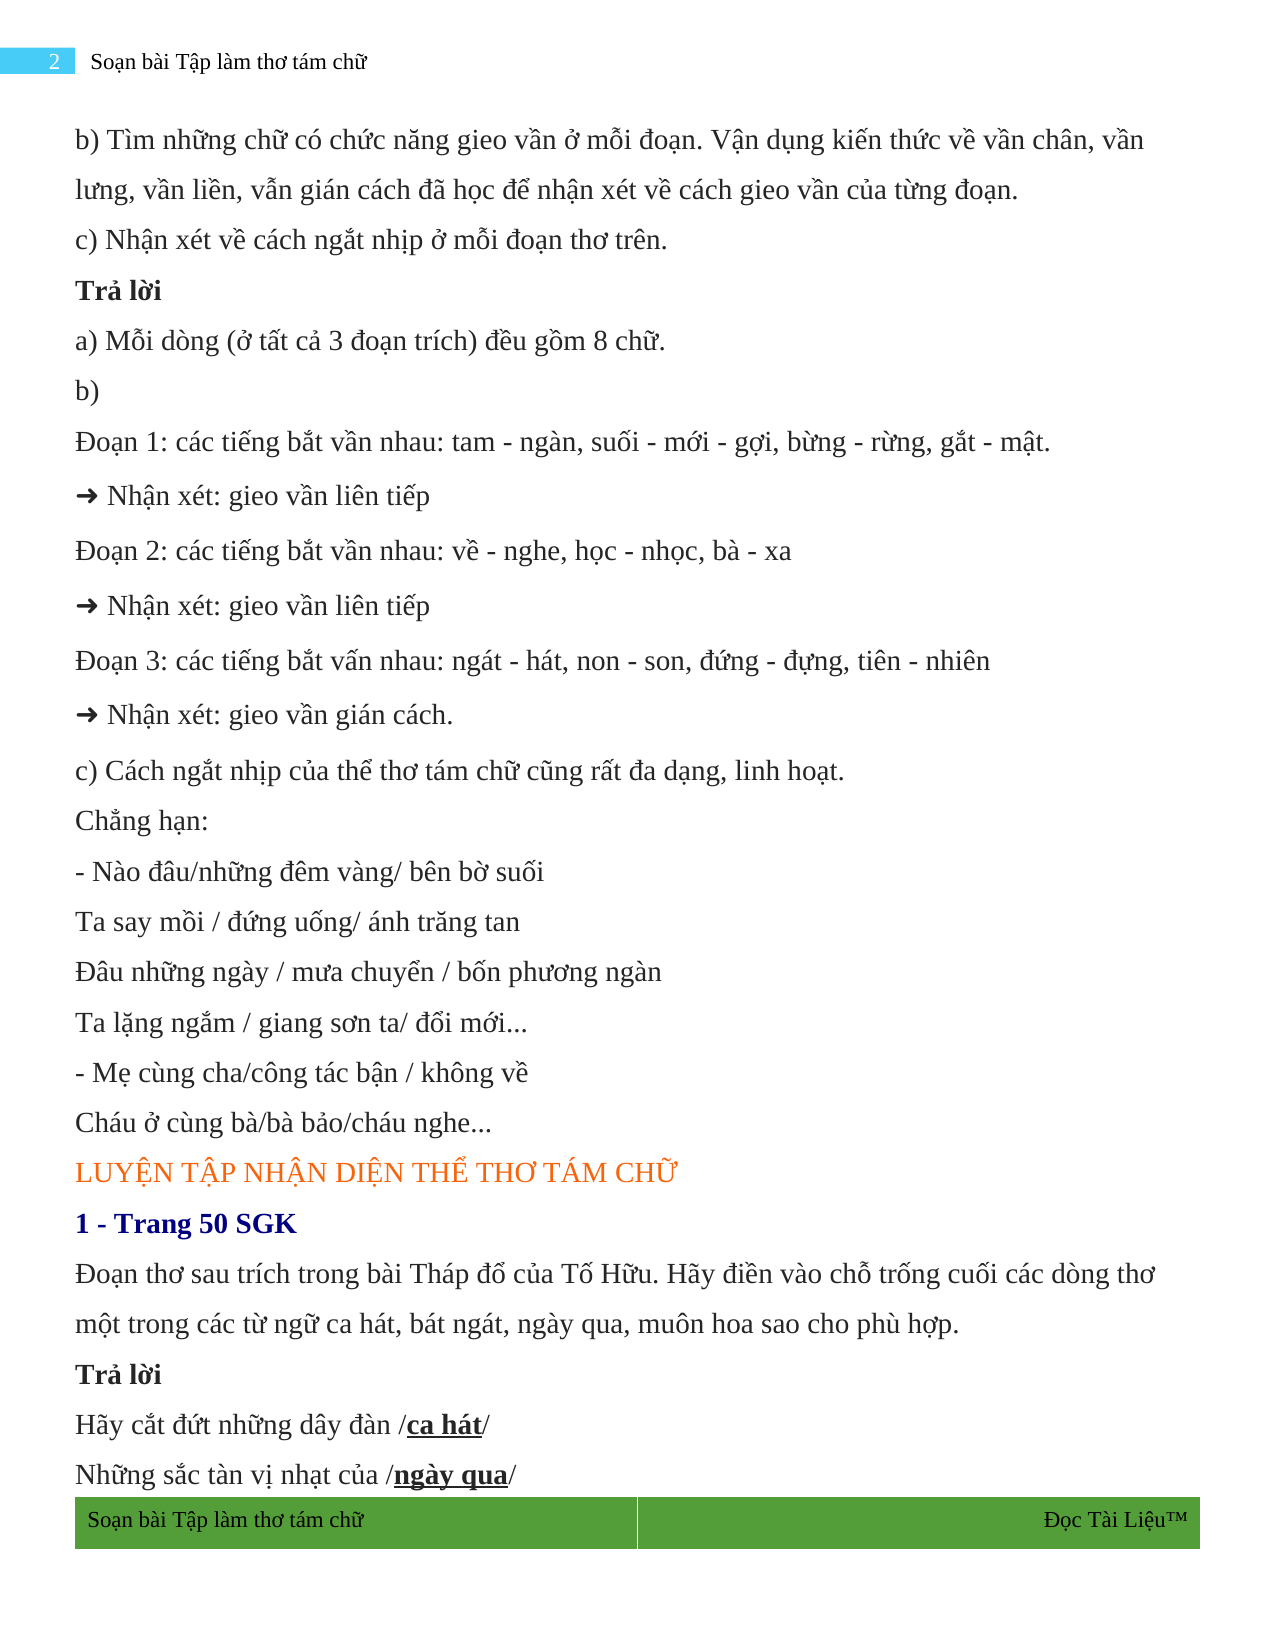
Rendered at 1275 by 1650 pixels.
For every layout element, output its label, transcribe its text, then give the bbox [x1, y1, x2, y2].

text - Mẹ cùng cha/công tác bận / không về Cháu ở cùng bà/bà bảo/cháu nghe... [75, 1055, 1200, 1139]
text ➜ Nhận xét: gieo vần liên tiếp [75, 474, 1200, 514]
text Đoạn 1: các tiếng bắt vần nhau: tam - ngàn, suối - mới - gợi, bừng - rừng, gắt - mật. [75, 424, 1200, 457]
text ➜ Nhận xét: gieo vần gián cách. [75, 694, 1200, 733]
text Đoạn thơ sau trích trong bài Tháp đổ của Tố Hữu. Hãy điền vào chỗ trống cuối các dòng thơ một trong các từ ngữ ca hát, bát ngát, ngày qua, muôn hoa sao cho phù hợp. [75, 1256, 1200, 1340]
text Trả lời [75, 273, 1200, 306]
text Trả lời [75, 1357, 1200, 1390]
text Đoạn 3: các tiếng bắt vấn nhau: ngát - hát, non - son, đứng - đựng, tiên - nhiên [75, 643, 1200, 677]
text ➜ Nhận xét: gieo vần liên tiếp [75, 584, 1200, 623]
text b) [75, 373, 1200, 407]
text - Nào đâu/những đêm vàng/ bên bờ suối Ta say mồi / đứng uống/ ánh trăng tan Đâu những ngày / mưa chuyển / bốn phương ngàn Ta lặng ngắm / giang sơn ta/ đổi mới... [75, 854, 1200, 1038]
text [75, 1407, 1200, 1491]
text Đoạn 2: các tiếng bắt vần nhau: về - nghe, học - nhọc, bà - xa [75, 533, 1200, 567]
text c) Nhận xét về cách ngắt nhịp ở mỗi đoạn thơ trên. [75, 222, 1200, 256]
text Chẳng hạn: [75, 803, 1200, 837]
subtitle LUYỆN TẬP NHẬN DIỆN THỂ THƠ TÁM CHỮ [75, 1156, 1200, 1189]
text 1 - Trang 50 SGK [75, 1206, 1200, 1239]
text a) Mỗi dòng (ở tất cả 3 đoạn trích) đều gồm 8 chữ. [75, 323, 1200, 357]
text c) Cách ngắt nhịp của thể thơ tám chữ cũng rất đa dạng, linh hoạt. [75, 753, 1200, 787]
text b) Tìm những chữ có chức năng gieo vần ở mỗi đoạn. Vận dụng kiến thức về vần chân, vần lưng, vần liền, vẫn gián cách đã học để nhận xét về cách gieo vần của từng đoạn. [75, 122, 1200, 206]
